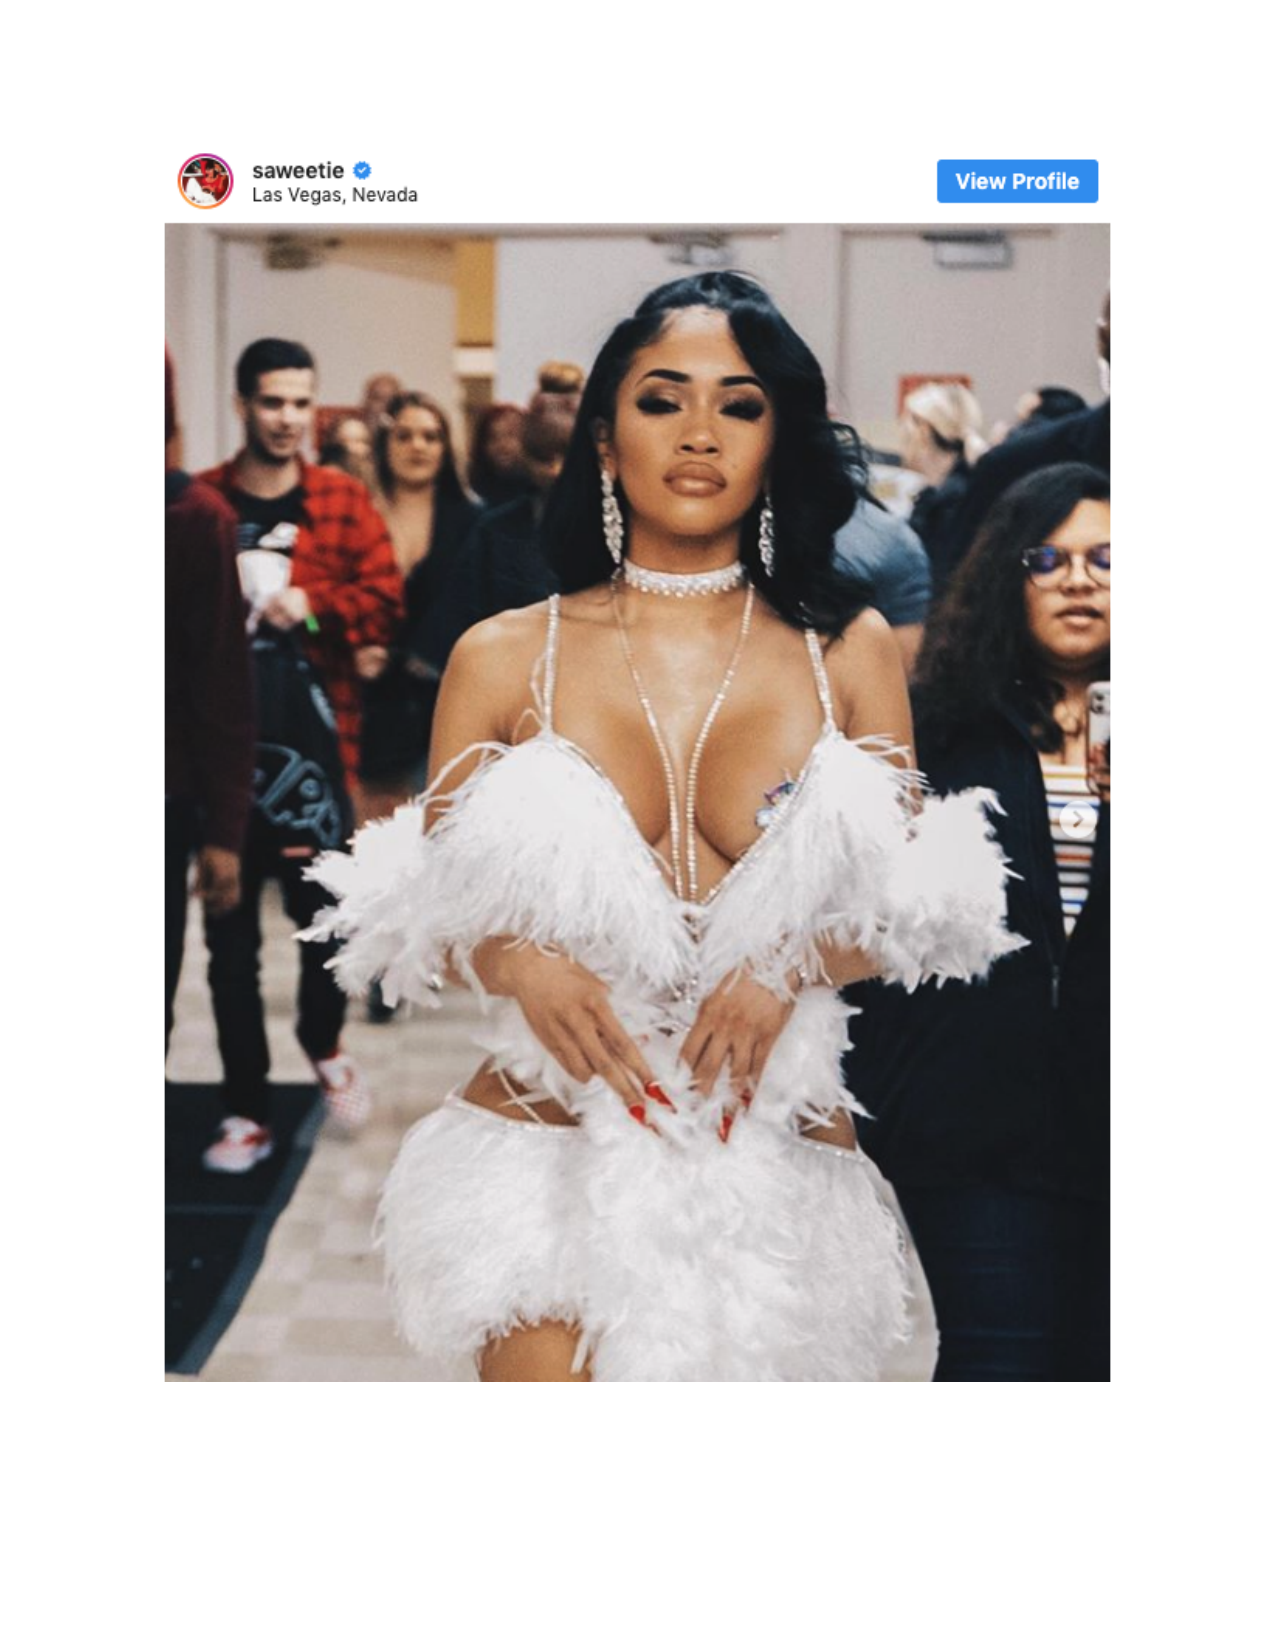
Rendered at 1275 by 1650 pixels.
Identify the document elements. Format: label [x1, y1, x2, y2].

picture [164, 150, 1111, 1382]
